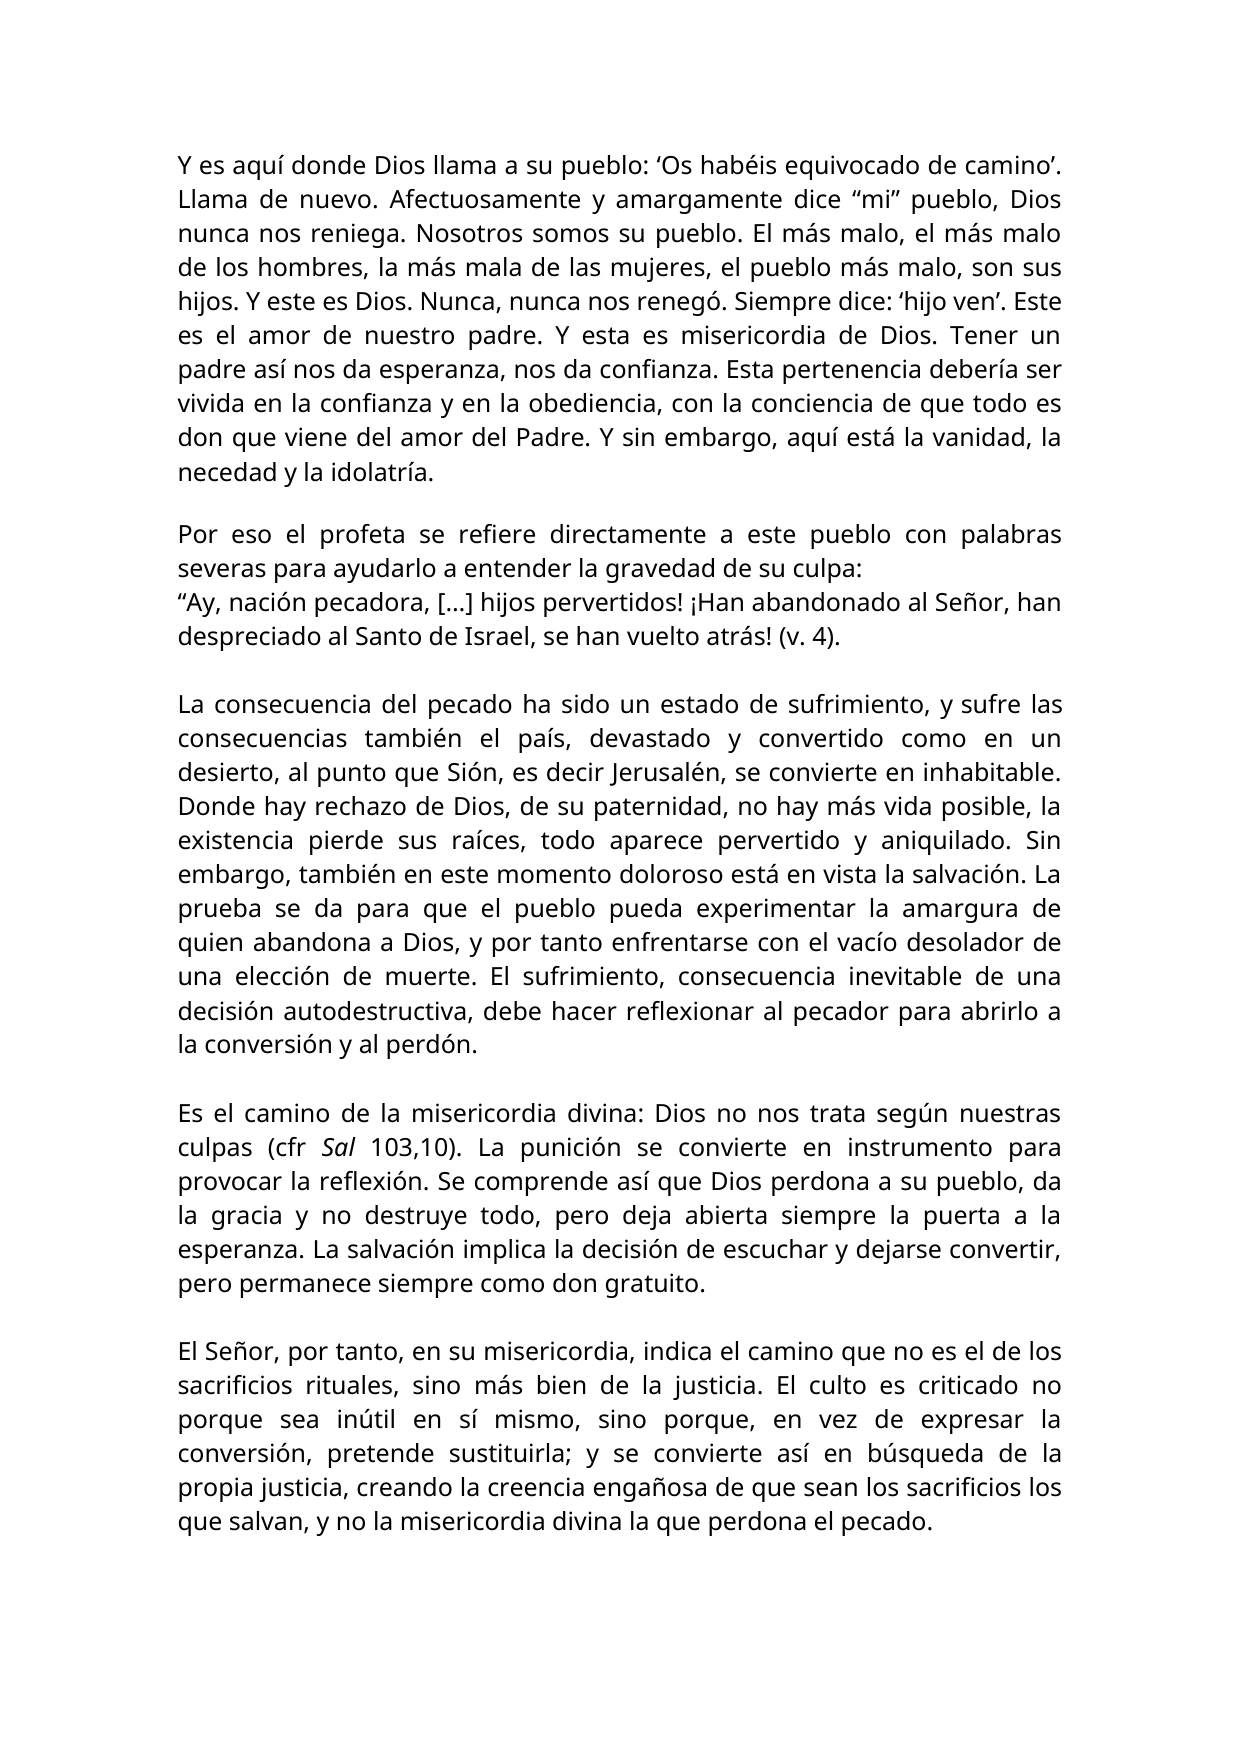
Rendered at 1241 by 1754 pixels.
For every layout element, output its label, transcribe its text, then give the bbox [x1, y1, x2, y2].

text Y es aquí donde Dios llama a su pueblo: ‘Os habéis equivocado de camino’. Llama de nuevo. Afectuosamente y amargamente dice “mi” pueblo, Dios nunca nos reniega. Nosotros somos su pueblo. El más malo, el más malo de los hombres, la más mala de las mujeres, el pueblo más malo, son sus hijos. Y este es Dios. Nunca, nunca nos renegó. Siempre dice: ‘hijo ven’. Este es el amor de nuestro padre. Y esta es misericordia de Dios. Tener un padre así nos da esperanza, nos da confianza. Esta pertenencia debería ser vivida en la confianza y en la obediencia, con la conciencia de que todo es don que viene del amor del Padre. Y sin embargo, aquí está la vanidad, la necedad y la idolatría. [177, 148, 1063, 488]
text Por eso el profeta se refiere directamente a este pueblo con palabras severas para ayudarlo a entender la gravedad de su culpa: [177, 516, 1063, 584]
text “Ay, nación pecadora, […] hijos pervertidos! ¡Han abandonado al Señor, han despreciado al Santo de Israel, se han vuelto atrás! (v. 4). [177, 584, 1063, 652]
text Es el camino de la misericordia divina: Dios no nos trata según nuestras culpas (cfr Sal 103,10). La punición se convierte en instrumento para provocar la reflexión. Se comprende así que Dios perdona a su pueblo, da la gracia y no destruye todo, pero deja abierta siempre la puerta a la esperanza. La salvación implica la decisión de escuchar y dejarse convertir, pero permanece siempre como don gratuito. [177, 1095, 1063, 1300]
text El Señor, por tanto, en su misericordia, indica el camino que no es el de los sacrificios rituales, sino más bien de la justicia. El culto es criticado no porque sea inútil en sí mismo, sino porque, en vez de expresar la conversión, pretende sustituirla; y se convierte así en búsqueda de la propia justicia, creando la creencia engañosa de que sean los sacrificios los que salvan, y no la misericordia divina la que perdona el pecado. [177, 1334, 1063, 1538]
text La consecuencia del pecado ha sido un estado de sufrimiento, y sufre las consecuencias también el país, devastado y convertido como en un desierto, al punto que Sión, es decir Jerusalén, se convierte en inhabitable. Donde hay rechazo de Dios, de su paternidad, no hay más vida posible, la existencia pierde sus raíces, todo aparece pervertido y aniquilado. Sin embargo, también en este momento doloroso está en vista la salvación. La prueba se da para que el pueblo pueda experimentar la amargura de quien abandona a Dios, y por tanto enfrentarse con el vacío desolador de una elección de muerte. El sufrimiento, consecuencia inevitable de una decisión autodestructiva, debe hacer reflexionar al pecador para abrirlo a la conversión y al perdón. [177, 687, 1063, 1061]
